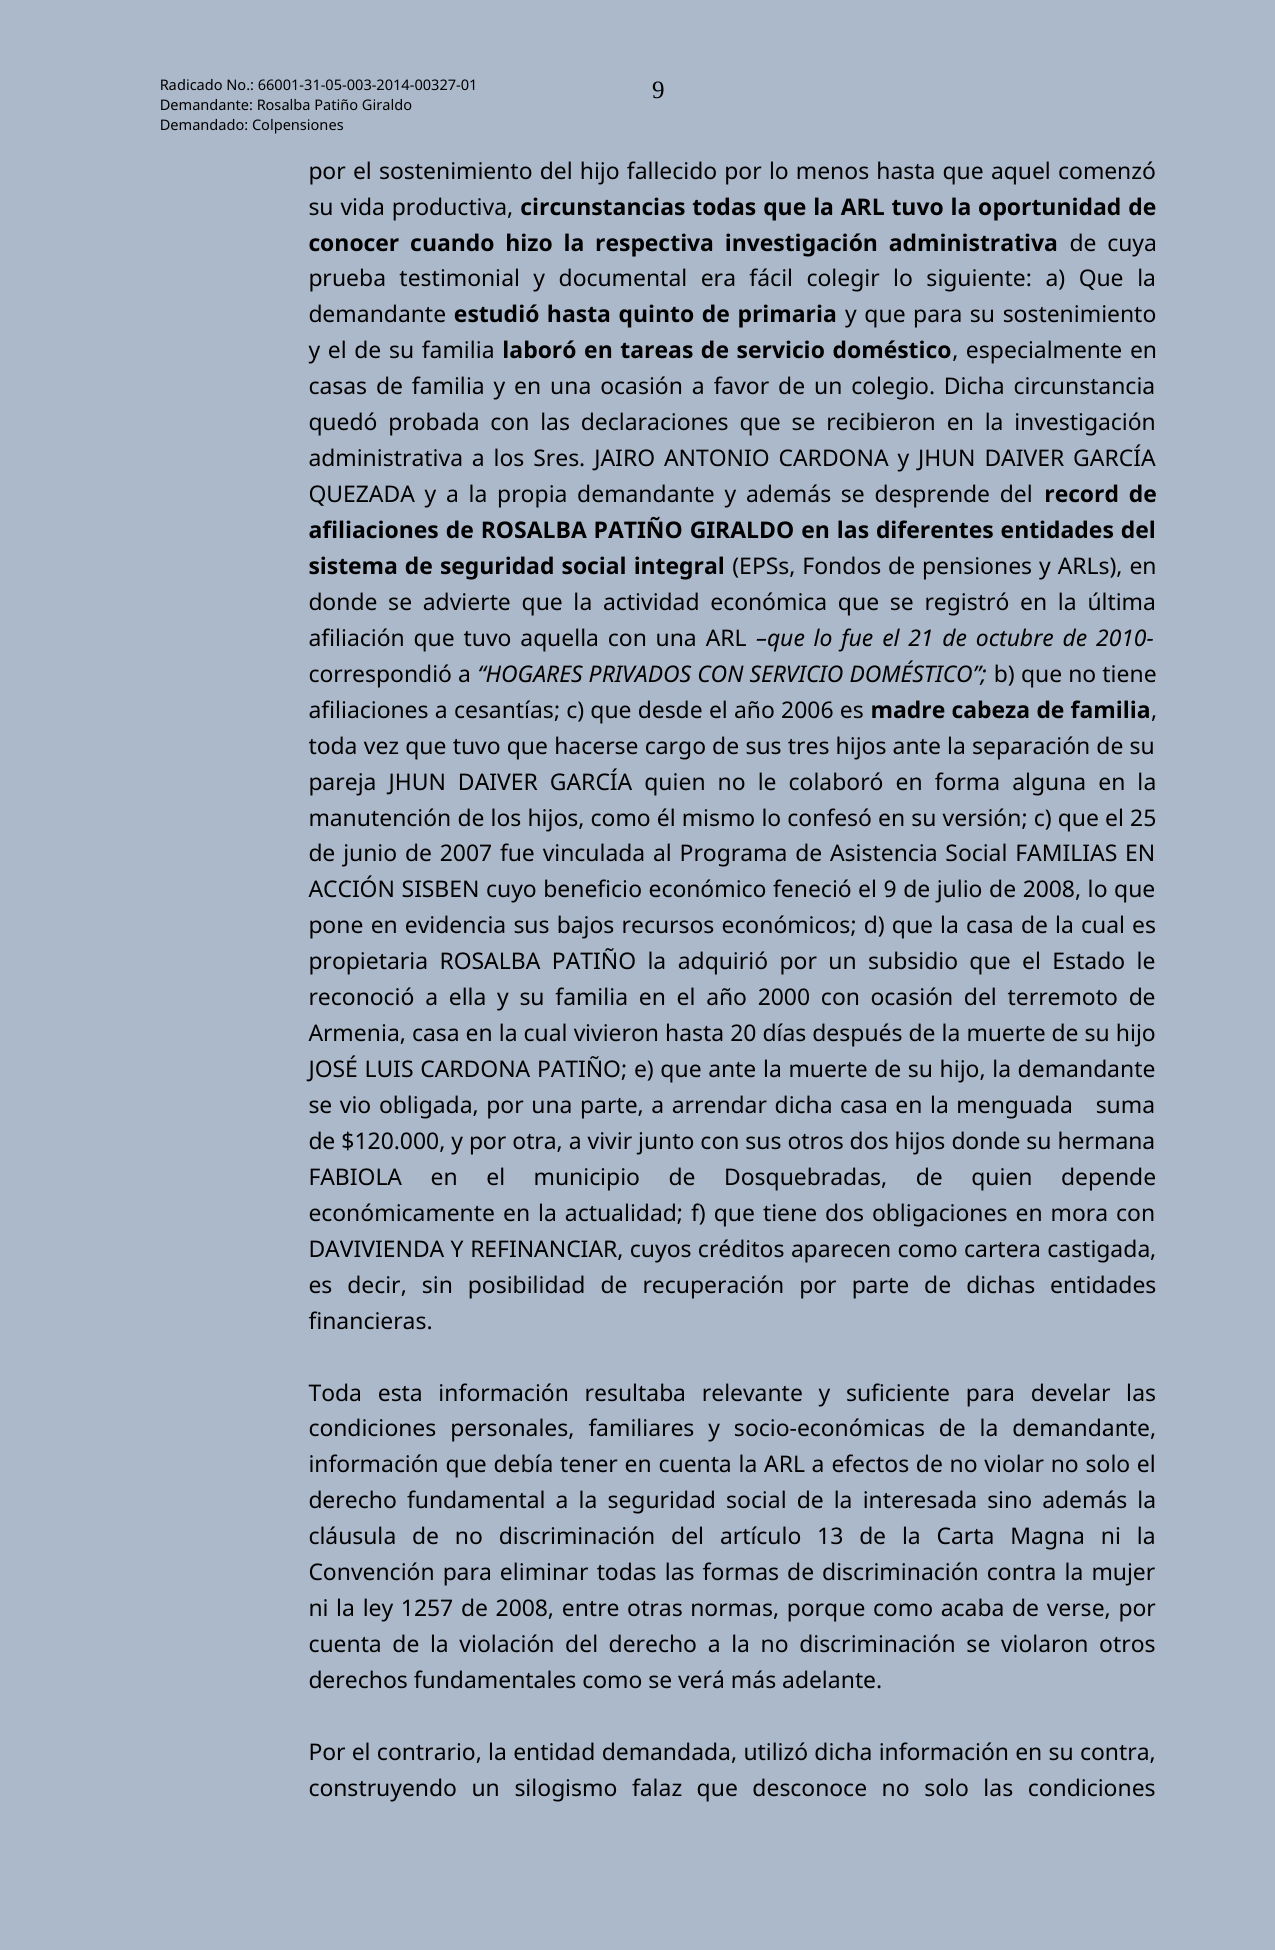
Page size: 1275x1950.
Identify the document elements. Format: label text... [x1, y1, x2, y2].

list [308, 154, 1157, 1336]
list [308, 1736, 1157, 1803]
list Toda esta información resultaba relevante y suficiente para develar las condiciones personales, familiares y socio-económicas de la demandante, información que debía tener en cuenta la ARL a efectos de no violar no solo el derecho fundamental a la seguridad social de la interesada sino además la cláusula de no discriminación del artículo 13 de la Carta Magna ni la Convención para eliminar todas las formas de discriminación contra la mujer ni la ley 1257 de 2008, entre otras normas, porque como acaba de verse, por cuenta de la violación del derecho a la no discriminación se violaron otros derechos fundamentales como se verá más adelante. [308, 1376, 1157, 1695]
